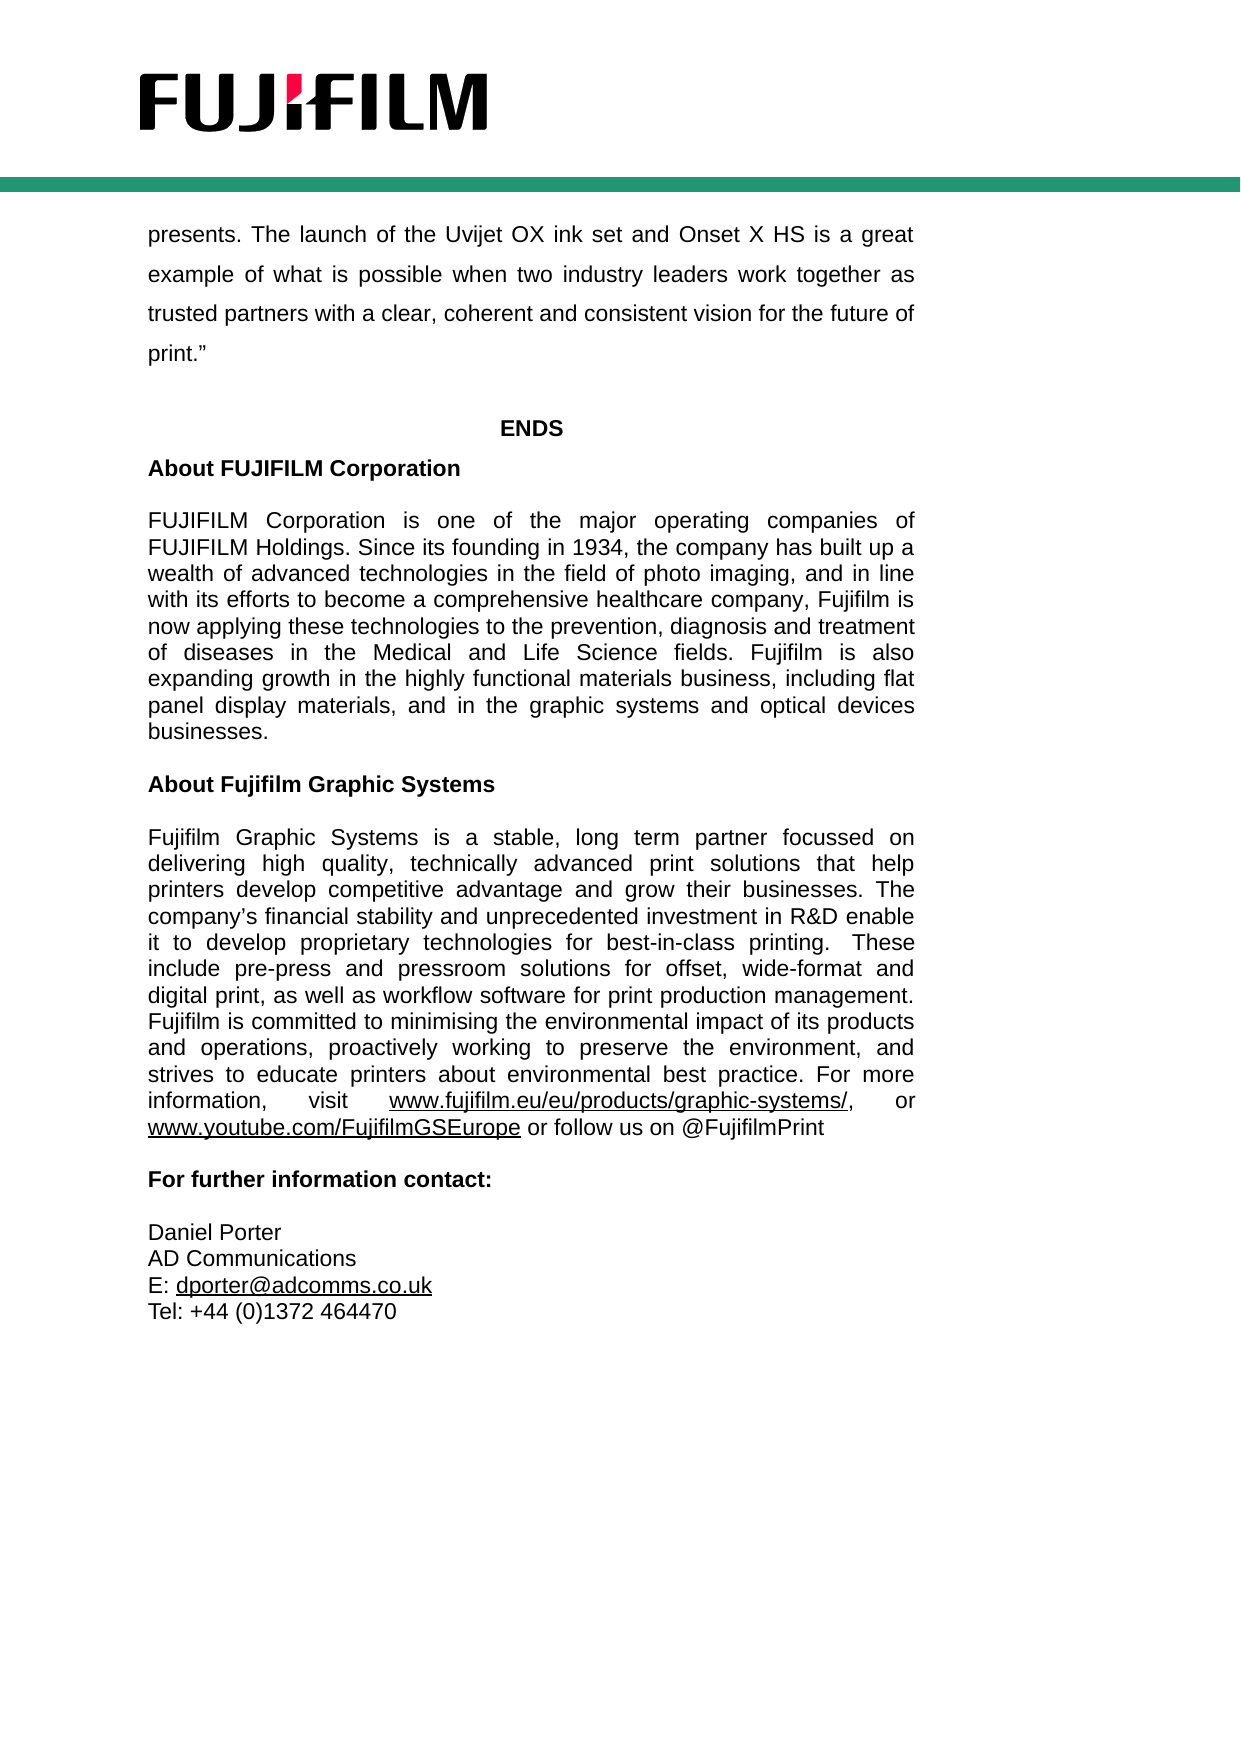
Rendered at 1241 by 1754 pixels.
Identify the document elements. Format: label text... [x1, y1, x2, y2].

text For further information contact: [148, 1166, 915, 1192]
text About FUJIFILM Corporation [148, 454, 915, 481]
text FUJIFILM Corporation is one of the major operating companies of FUJIFILM Holdings. Since its founding in 1934, the company has built up a wealth of advanced technologies in the field of photo imaging, and in line with its efforts to become a comprehensive healthcare company, Fujifilm is now applying these technologies to the prevention, diagnosis and treatment of diseases in the Medical and Life Science fields. Fujifilm is also expanding growth in the highly functional materials business, including flat panel display materials, and in the graphic systems and optical devices businesses. [148, 507, 915, 744]
text Tel: +44 (0)1372 464470 [148, 1298, 915, 1324]
text AD Communications [148, 1245, 915, 1272]
text ENDS [148, 415, 915, 441]
text Fujifilm Graphic Systems is a stable, long term partner focussed on delivering high quality, technically advanced print solutions that help printers develop competitive advantage and grow their businesses. The company’s financial stability and unprecedented investment in R&D enable it to develop proprietary technologies for best-in-class printing. These include pre-press and pressroom solutions for offset, wide-format and digital print, as well as workflow software for print production management. Fujifilm is committed to minimising the environmental impact of its products and operations, proactively working to preserve the environment, and strives to educate printers about environmental best practice. For more information, visit www.fujifilm.eu/eu/products/graphic-systems/, or www.youtube.com/FujifilmGSEurope or follow us on @FujifilmPrint [148, 823, 915, 1140]
text About Fujifilm Graphic Systems [148, 771, 915, 797]
text Daniel Porter [148, 1219, 915, 1245]
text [148, 221, 915, 366]
text E: dporter@adcomms.co.uk [148, 1272, 915, 1298]
